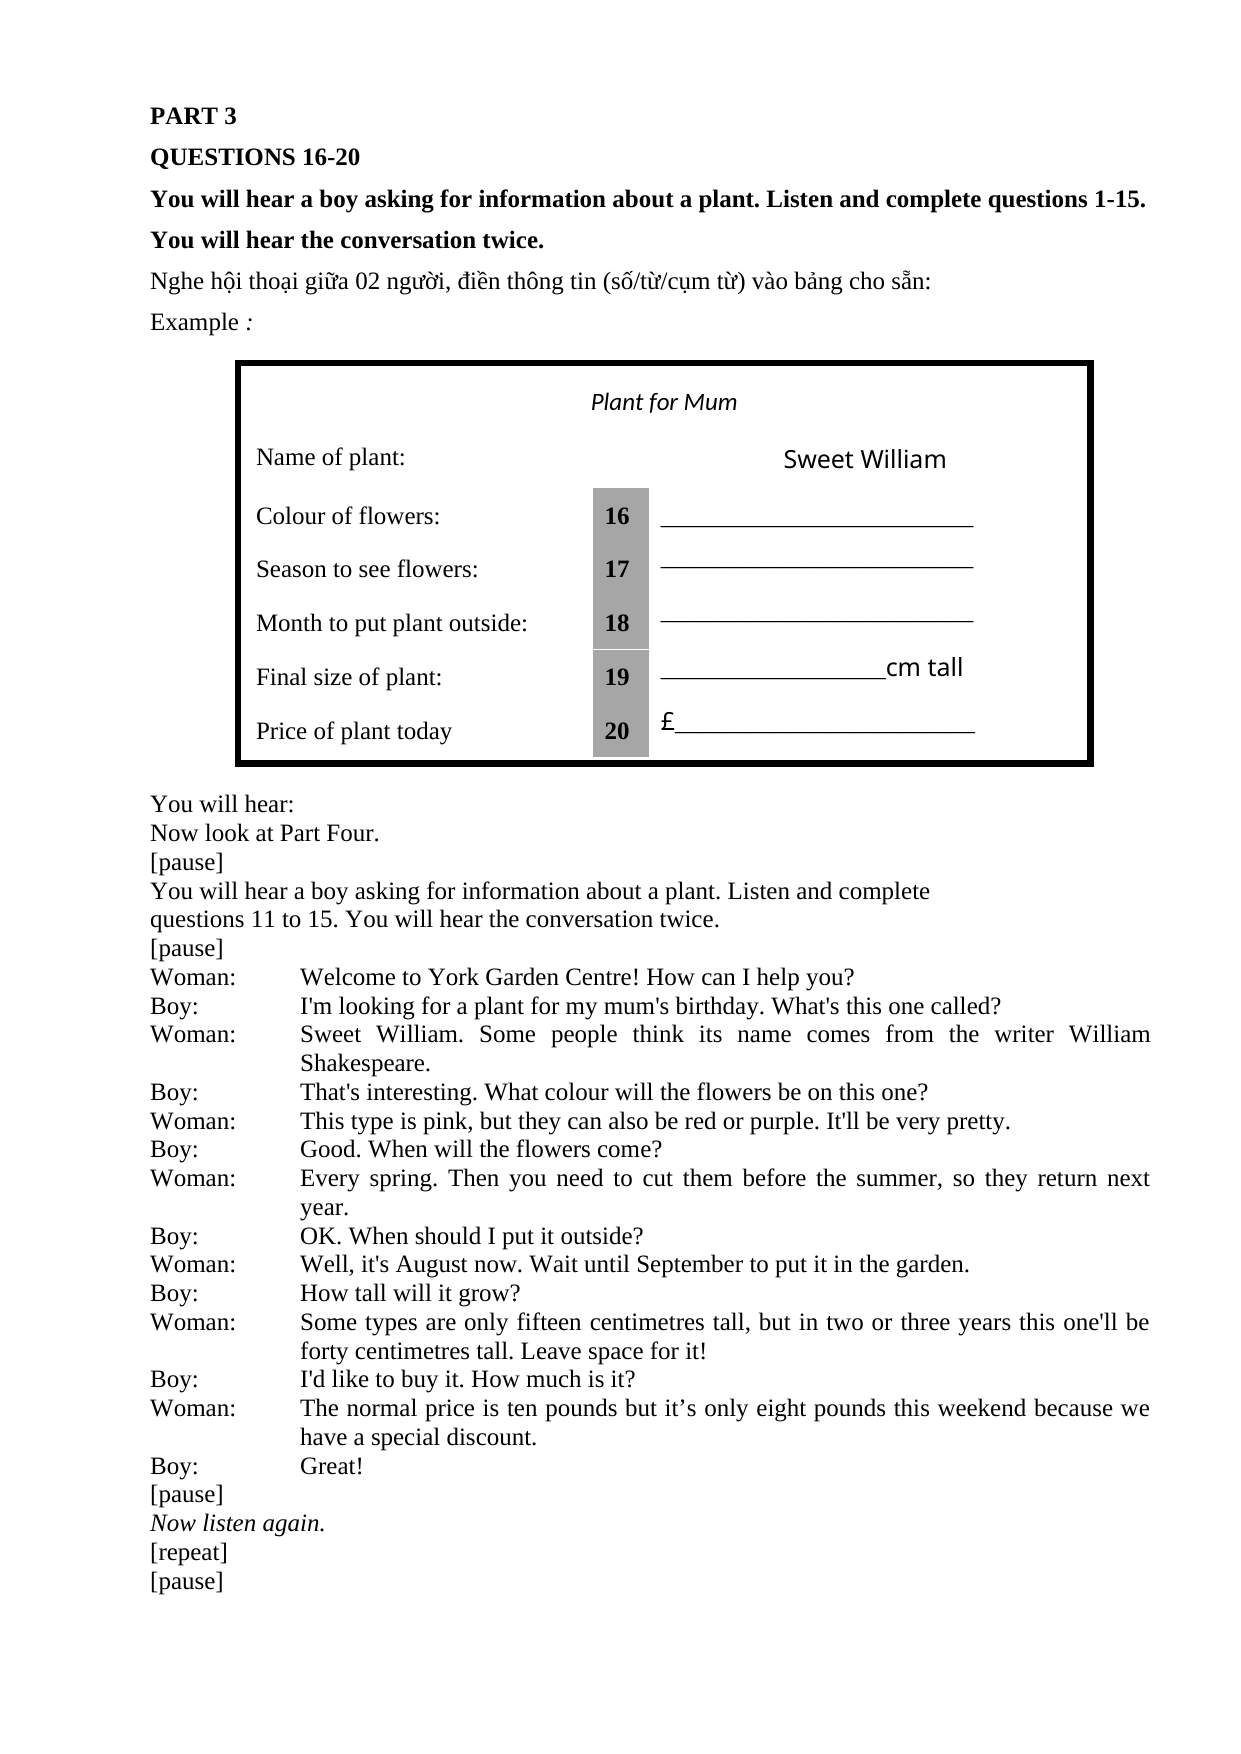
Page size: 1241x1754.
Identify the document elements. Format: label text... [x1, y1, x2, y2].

text Woman: The normal price is ten pounds but it’s only eight pounds this weekend because we have a special discount. [150, 1393, 1152, 1451]
text questions 11 to 15. You will hear the conversation twice. [150, 904, 1152, 933]
text Boy: How tall will it grow? [150, 1278, 1152, 1307]
text [pause] [150, 1566, 1152, 1594]
text Woman: Sweet William. Some people think its name comes from the writer William Shakespeare. [150, 1019, 1152, 1077]
text Nghe hội thoại giữa 02 người, điền thông tin (số/từ/cụm từ) vào bảng cho sẵn: [150, 266, 1152, 295]
text Now listen again. [150, 1508, 1152, 1537]
text Boy: I'd like to buy it. How much is it? [150, 1364, 1152, 1393]
text PART 3 [150, 101, 1152, 130]
text Boy: Good. When will the flowers come? [150, 1134, 1152, 1163]
text Boy: I'm looking for a plant for my mum's birthday. What's this one called? [150, 991, 1152, 1019]
text Woman: Every spring. Then you need to cut them before the summer, so they return next year. [150, 1163, 1152, 1221]
text Woman: Well, it's August now. Wait until September to put it in the garden. [150, 1249, 1152, 1278]
text You will hear a boy asking for information about a plant. Listen and complete questions 1-15. [150, 184, 1152, 212]
text [pause] [150, 933, 1152, 962]
text Boy: Great! [150, 1451, 1152, 1479]
text [pause] [150, 847, 1152, 876]
text You will hear the conversation twice. [150, 225, 1152, 254]
text Woman: Welcome to York Garden Centre! How can I help you? [150, 962, 1152, 991]
text Example : [150, 307, 1152, 336]
text Boy: OK. When should I put it outside? [150, 1221, 1152, 1249]
text Boy: That's interesting. What colour will the flowers be on this one? [150, 1077, 1152, 1106]
text You will hear: [150, 789, 1152, 818]
text Woman: Some types are only fifteen centimetres tall, but in two or three years this one'll be forty centimetres tall. Leave space for it! [150, 1307, 1152, 1364]
text Woman: This type is pink, but they can also be red or purple. It'll be very pretty. [150, 1106, 1152, 1134]
text [pause] [150, 1479, 1152, 1508]
text [repeat] [150, 1537, 1152, 1566]
text QUESTIONS 16-20 [150, 142, 1152, 171]
text Now look at Part Four. [150, 818, 1152, 847]
text You will hear a boy asking for information about a plant. Listen and complete [150, 876, 1152, 904]
